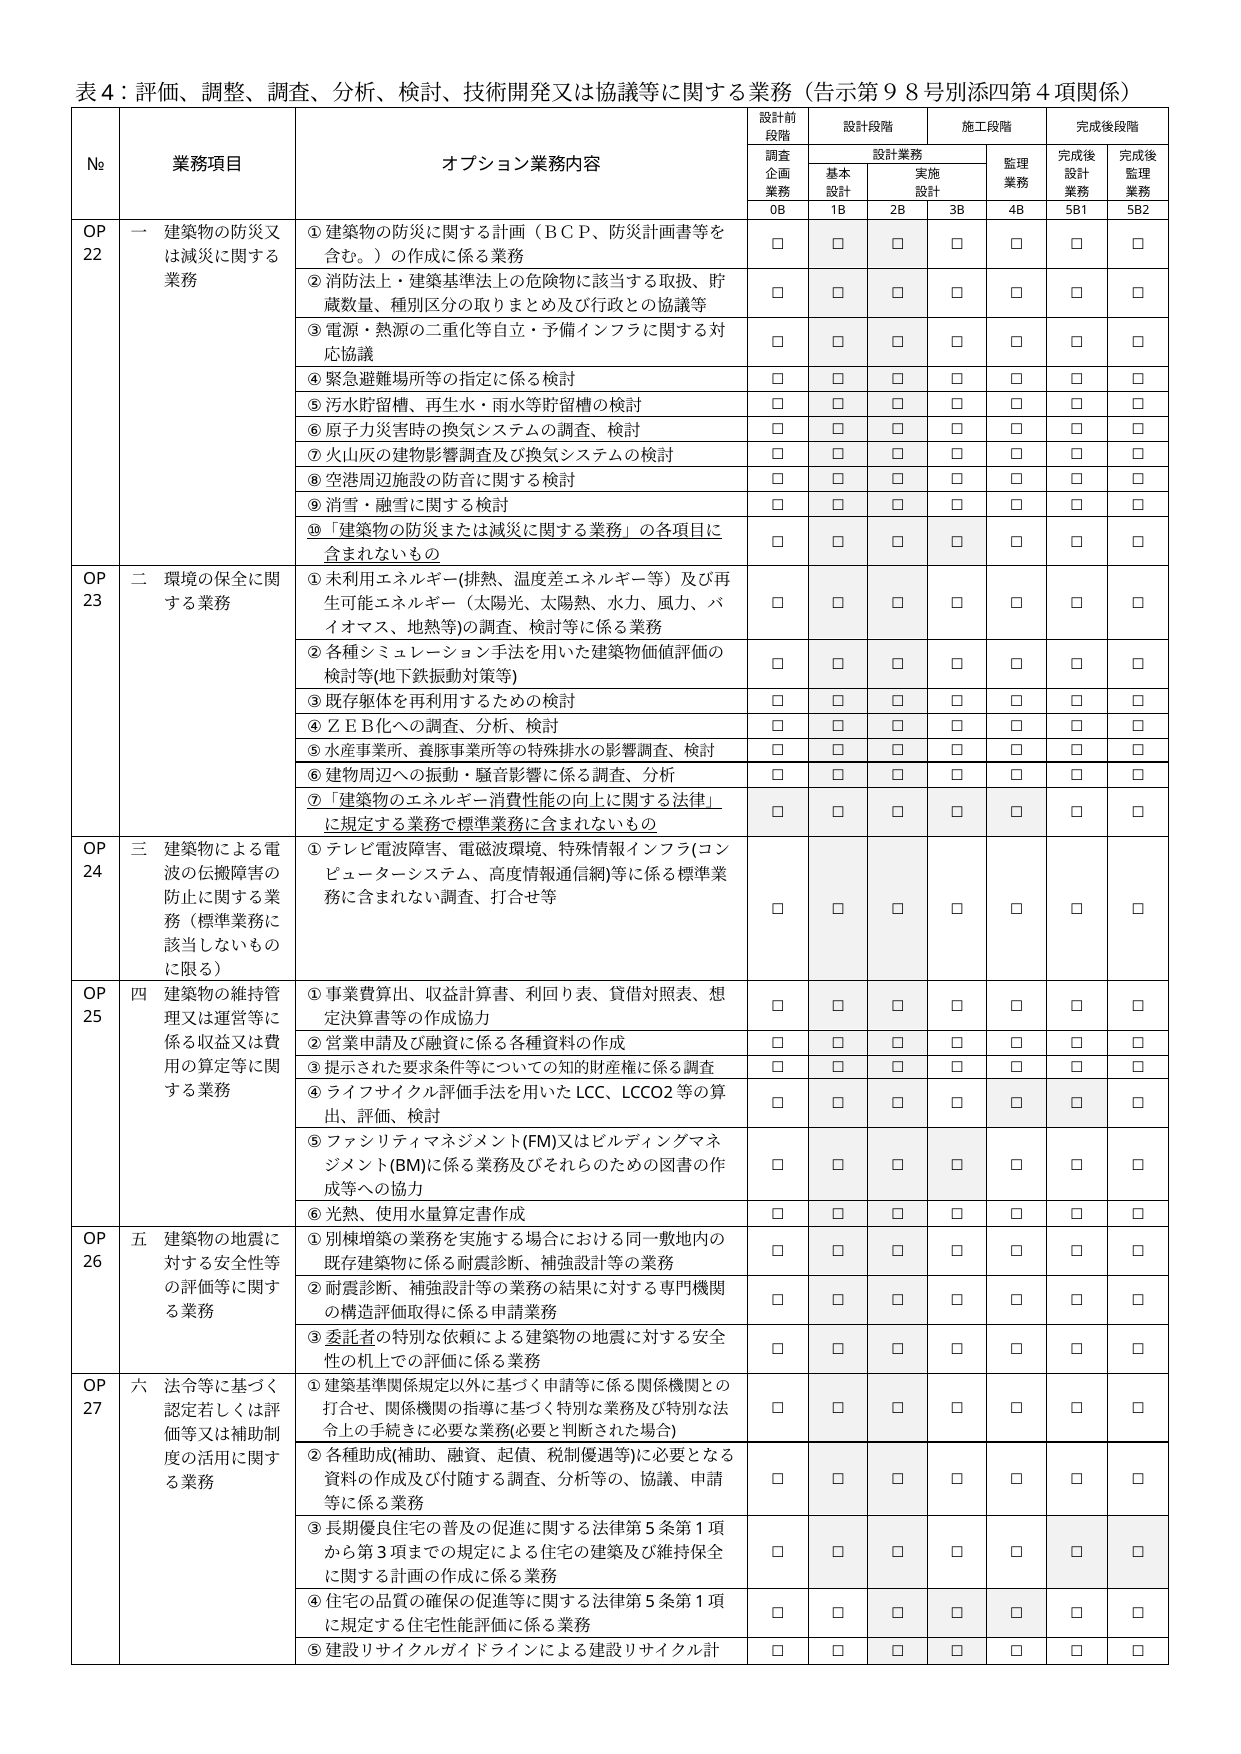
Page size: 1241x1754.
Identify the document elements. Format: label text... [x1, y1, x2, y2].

table_cell [1108, 689, 1168, 713]
table_cell 設計業務 [809, 145, 986, 163]
table_cell [748, 1056, 808, 1078]
table_cell [809, 1227, 867, 1274]
table_cell ①事業費算出、収益計算書、利回り表、貸借対照表、想定決算書等の作成協力 [296, 981, 747, 1029]
table_cell ⑩「建築物の防災または減災に関する業務」の各項目に含まれないもの [296, 517, 747, 565]
table_cell [809, 1276, 867, 1324]
table_cell [748, 1227, 808, 1274]
table_cell [1108, 1589, 1168, 1637]
table_cell [748, 220, 808, 267]
table_cell [1108, 566, 1168, 638]
table_cell [748, 640, 808, 688]
table_cell [748, 1276, 808, 1324]
table_cell [1047, 367, 1107, 391]
table_cell [1108, 1079, 1168, 1127]
table_cell [868, 392, 927, 416]
table_cell [809, 1638, 867, 1664]
table_cell [928, 1079, 986, 1127]
table_cell ②耐震診断、補強設計等の業務の結果に対する専門機関の構造評価取得に係る申請業務 [296, 1276, 747, 1324]
table_cell [1108, 1128, 1168, 1200]
table_header オプション業務内容 [296, 108, 747, 218]
table_cell ②各種助成(補助、融資、起債、税制優遇等)に必要となる資料の作成及び付随する調査、分析等の、協議、申請等に係る業務 [296, 1443, 747, 1514]
table_cell [1047, 467, 1107, 491]
table_cell [1047, 981, 1107, 1029]
table_cell [748, 837, 808, 980]
table_cell [928, 1227, 986, 1274]
table_cell [928, 517, 986, 565]
table_cell [928, 467, 986, 491]
table_cell [1108, 1325, 1168, 1373]
table_cell [868, 417, 927, 441]
table_cell [809, 566, 867, 638]
table_cell [987, 318, 1046, 366]
table_cell ④ライフサイクル評価手法を用いたLCC、LCCO2等の算出、評価、検討 [296, 1079, 747, 1127]
table_cell [1047, 566, 1107, 638]
table_header 業務項目 [120, 108, 295, 218]
table_cell [868, 1589, 927, 1637]
table_cell [1047, 763, 1107, 787]
table_cell [1047, 1227, 1107, 1274]
table_cell 2B [868, 201, 927, 218]
table_header 設計前 段階 [748, 108, 808, 144]
table_cell [868, 1031, 927, 1054]
table_cell [748, 763, 808, 787]
table_cell [748, 442, 808, 466]
table_cell [1047, 837, 1107, 980]
table_cell [809, 640, 867, 688]
table_cell [987, 1031, 1046, 1054]
table_cell [928, 1443, 986, 1514]
table_cell [809, 517, 867, 565]
table_cell [868, 1276, 927, 1324]
table_cell 二 環境の保全に関する業務 [120, 566, 295, 836]
table_cell [928, 1589, 986, 1637]
table_cell 5B2 [1108, 201, 1168, 218]
table_cell [868, 492, 927, 516]
table_cell [868, 1201, 927, 1226]
table_cell [1108, 492, 1168, 516]
table_cell [809, 1056, 867, 1078]
table_cell [987, 269, 1046, 317]
table_header № [72, 108, 119, 218]
table_cell [1108, 269, 1168, 317]
table_cell [809, 714, 867, 738]
table_cell [928, 392, 986, 416]
table_cell [1108, 417, 1168, 441]
table_cell [809, 1128, 867, 1200]
table_cell ⑤ファシリティマネジメント(FM)又はビルディングマネジメント(BM)に係る業務及びそれらのための図書の作成等への協力 [296, 1128, 747, 1200]
table_cell [1108, 1227, 1168, 1274]
table_cell ⑧空港周辺施設の防音に関する検討 [296, 467, 747, 491]
table_cell [809, 220, 867, 267]
table_cell ③電源・熱源の二重化等自立・予備インフラに関する対応協議 [296, 318, 747, 366]
table_cell [809, 392, 867, 416]
table_cell [1108, 367, 1168, 391]
table_cell [928, 1516, 986, 1588]
table_cell [748, 566, 808, 638]
table_cell [1047, 1516, 1107, 1588]
table_cell [748, 739, 808, 761]
table_cell [1047, 640, 1107, 688]
table_cell [987, 1589, 1046, 1637]
table_cell ⑤汚水貯留槽、再生水・雨水等貯留槽の検討 [296, 392, 747, 416]
table_cell [987, 1638, 1046, 1664]
table_cell [868, 220, 927, 267]
table_cell [809, 1589, 867, 1637]
table_cell [1047, 1589, 1107, 1637]
table_cell [868, 739, 927, 761]
table_cell [1108, 442, 1168, 466]
table_cell [868, 714, 927, 738]
table_cell [1047, 1201, 1107, 1226]
table_cell [748, 417, 808, 441]
table_cell [748, 714, 808, 738]
table_cell [1108, 517, 1168, 565]
table_cell [748, 1031, 808, 1054]
table_cell [1047, 1325, 1107, 1373]
table_cell [928, 417, 986, 441]
table_cell [748, 1128, 808, 1200]
table_cell [748, 318, 808, 366]
table_cell [748, 1638, 808, 1664]
table_cell [928, 367, 986, 391]
table_cell [809, 318, 867, 366]
table_cell [987, 837, 1046, 980]
table_cell [1047, 689, 1107, 713]
table_cell [1108, 1638, 1168, 1664]
table_cell [928, 220, 986, 267]
table_cell ①未利用エネルギー(排熱、温度差エネルギー等）及び再生可能エネルギー（太陽光、太陽熱、水力、風力、バイオマス、地熱等)の調査、検討等に係る業務 [296, 566, 747, 638]
table_cell [809, 739, 867, 761]
table_cell 実施 設計 [868, 164, 986, 200]
table_cell 三 建築物による電波の伝搬障害の防止に関する業務（標準業務に該当しないものに限る） [120, 837, 295, 980]
table_cell [1047, 1276, 1107, 1324]
table_cell [987, 417, 1046, 441]
table_cell ①テレビ電波障害、電磁波環境、特殊情報インフラ(コンピューターシステム、高度情報通信網)等に係る標準業務に含まれない調査、打合せ等 [296, 837, 747, 980]
table_cell [809, 837, 867, 980]
table_cell [868, 1325, 927, 1373]
table_cell [748, 1589, 808, 1637]
table_cell [1108, 640, 1168, 688]
table_cell [809, 788, 867, 836]
table_cell [809, 467, 867, 491]
table_cell [928, 1325, 986, 1373]
table_cell 完成後 設計 業務 [1047, 145, 1107, 200]
table_cell OP 23 [72, 566, 119, 836]
table_cell [1047, 269, 1107, 317]
table_cell [809, 689, 867, 713]
table_header 設計段階 [809, 108, 927, 144]
table_cell 四 建築物の維持管理又は運営等に係る収益又は費用の算定等に関する業務 [120, 981, 295, 1226]
table_cell [1047, 517, 1107, 565]
table_cell [809, 367, 867, 391]
table_cell [1047, 1638, 1107, 1664]
table_cell [809, 1516, 867, 1588]
table_cell 1B [809, 201, 867, 218]
table_cell [987, 1079, 1046, 1127]
table_cell [1108, 1443, 1168, 1514]
table_cell [1047, 1443, 1107, 1514]
table_header 完成後段階 [1047, 108, 1168, 144]
table_cell [987, 763, 1046, 787]
table_cell [868, 1079, 927, 1127]
table_cell [748, 492, 808, 516]
table_cell OP 24 [72, 837, 119, 980]
table_cell [868, 640, 927, 688]
table_cell [928, 640, 986, 688]
table_cell [748, 1374, 808, 1441]
table_cell ②各種シミュレーション手法を用いた建築物価値評価の検討等(地下鉄振動対策等) [296, 640, 747, 688]
table_cell [748, 1201, 808, 1226]
table_cell ④緊急避難場所等の指定に係る検討 [296, 367, 747, 391]
table_cell [748, 392, 808, 416]
table_cell ③既存躯体を再利用するための検討 [296, 689, 747, 713]
table_cell [987, 1516, 1046, 1588]
table_cell [868, 467, 927, 491]
table_cell [987, 1276, 1046, 1324]
table_cell [809, 981, 867, 1029]
text 表4：評価、調整、調査、分析、検討、技術開発又は協議等に関する業務（告示第９８号別添四第４項関係） [75, 75, 1165, 107]
table_cell [928, 981, 986, 1029]
table_cell [928, 1056, 986, 1078]
table_cell [868, 517, 927, 565]
table_cell [748, 981, 808, 1029]
table_cell ⑨消雪・融雪に関する検討 [296, 492, 747, 516]
table_cell [1047, 739, 1107, 761]
table_cell [1047, 1128, 1107, 1200]
table_cell [987, 1201, 1046, 1226]
table_cell [987, 1325, 1046, 1373]
table_cell ⑤水産事業所、養豚事業所等の特殊排水の影響調査、検討 [296, 739, 747, 761]
table_cell ⑦火山灰の建物影響調査及び換気システムの検討 [296, 442, 747, 466]
table_cell [928, 1276, 986, 1324]
table_cell 五 建築物の地震に対する安全性等の評価等に関する業務 [120, 1227, 295, 1373]
table_cell [809, 269, 867, 317]
table_cell [868, 442, 927, 466]
table_cell [987, 788, 1046, 836]
table_cell [1047, 1056, 1107, 1078]
table_cell ③提示された要求条件等についての知的財産権に係る調査 [296, 1056, 747, 1078]
table_cell [748, 467, 808, 491]
table_cell [868, 837, 927, 980]
table_cell [1108, 1516, 1168, 1588]
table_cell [296, 1638, 747, 1664]
table_cell [748, 1325, 808, 1373]
table_header 施工段階 [928, 108, 1046, 144]
table_cell [1108, 739, 1168, 761]
table_cell [987, 1443, 1046, 1514]
table_cell OP 25 [72, 981, 119, 1226]
table_cell [868, 1128, 927, 1200]
table_cell [987, 392, 1046, 416]
table_cell ⑦「建築物のエネルギー消費性能の向上に関する法律」に規定する業務で標準業務に含まれないもの [296, 788, 747, 836]
table_cell 監理 業務 [987, 145, 1046, 200]
table_cell [1047, 442, 1107, 466]
table_cell [928, 1374, 986, 1441]
table_cell [1108, 788, 1168, 836]
table_cell [1047, 714, 1107, 738]
table_cell [928, 269, 986, 317]
table_cell [1108, 714, 1168, 738]
table_cell 5B1 [1047, 201, 1107, 218]
table_cell [1047, 318, 1107, 366]
table_cell OP 26 [72, 1227, 119, 1373]
table_cell [1108, 1031, 1168, 1054]
table_cell [809, 1443, 867, 1514]
table_cell [928, 1201, 986, 1226]
table_cell [1047, 392, 1107, 416]
table_cell [748, 269, 808, 317]
table_cell [1108, 1374, 1168, 1441]
table_cell [1108, 1056, 1168, 1078]
table_cell ⑥光熱、使用水量算定書作成 [296, 1201, 747, 1226]
table_cell [868, 689, 927, 713]
table_cell [928, 763, 986, 787]
table_cell [987, 517, 1046, 565]
table_cell ⑥原子力災害時の換気システムの調査、検討 [296, 417, 747, 441]
table_cell [809, 417, 867, 441]
table_cell [928, 837, 986, 980]
table_cell [1047, 492, 1107, 516]
table_cell [1108, 981, 1168, 1029]
table_cell [987, 442, 1046, 466]
table_cell ③委託者の特別な依頼による建築物の地震に対する安全性の机上での評価に係る業務 [296, 1325, 747, 1373]
table_cell [809, 1374, 867, 1441]
table_cell [987, 492, 1046, 516]
table_cell [1108, 467, 1168, 491]
table_cell ②営業申請及び融資に係る各種資料の作成 [296, 1031, 747, 1054]
table_cell 4B [987, 201, 1046, 218]
table_cell 0B [748, 201, 808, 218]
table_cell [868, 1374, 927, 1441]
table_cell [809, 1079, 867, 1127]
table_cell [868, 1227, 927, 1274]
table_cell [928, 1031, 986, 1054]
table_cell ⑥建物周辺への振動・騒音影響に係る調査、分析 [296, 763, 747, 787]
table_cell [748, 517, 808, 565]
table_cell ①別棟増築の業務を実施する場合における同一敷地内の既存建築物に係る耐震診断、補強設計等の業務 [296, 1227, 747, 1274]
table_cell [1047, 220, 1107, 267]
table_cell [748, 689, 808, 713]
table_cell [928, 1128, 986, 1200]
table_cell [868, 788, 927, 836]
table_cell ①建築基準関係規定以外に基づく申請等に係る関係機関との打合せ、関係機関の指導に基づく特別な業務及び特別な法令上の手続きに必要な業務(必要と判断された場合) [296, 1374, 747, 1441]
table_cell [1108, 1276, 1168, 1324]
table_cell [928, 492, 986, 516]
table_cell [868, 981, 927, 1029]
table_cell [809, 1325, 867, 1373]
table_cell [987, 1056, 1046, 1078]
table_cell [868, 763, 927, 787]
table_cell 六 法令等に基づく認定若しくは評価等又は補助制度の活用に関する業務 [120, 1374, 295, 1664]
table_cell [809, 763, 867, 787]
table_cell [928, 714, 986, 738]
table_cell [928, 1638, 986, 1664]
table_cell [868, 269, 927, 317]
table_cell OP 27 [72, 1374, 119, 1664]
table_cell [868, 318, 927, 366]
table_cell [987, 640, 1046, 688]
table_cell [987, 467, 1046, 491]
table_cell [1047, 788, 1107, 836]
table_cell 3B [928, 201, 986, 218]
table_cell [987, 689, 1046, 713]
table_cell 基本 設計 [809, 164, 867, 200]
table_cell ①建築物の防災に関する計画（ＢＣＰ、防災計画書等を含む。）の作成に係る業務 [296, 220, 747, 267]
table_cell [1108, 837, 1168, 980]
table_cell [809, 1201, 867, 1226]
table_cell ④ＺＥＢ化への調査、分析、検討 [296, 714, 747, 738]
table_cell 一 建築物の防災又は減災に関する業務 [120, 220, 295, 565]
table_cell [928, 788, 986, 836]
table_cell ③長期優良住宅の普及の促進に関する法律第5条第1項から第3項までの規定による住宅の建築及び維持保全に関する計画の作成に係る業務 [296, 1516, 747, 1588]
table_cell [928, 318, 986, 366]
table_cell [1047, 1374, 1107, 1441]
table_cell [987, 220, 1046, 267]
table_cell [987, 1374, 1046, 1441]
table_cell [1047, 1031, 1107, 1054]
table_cell [809, 492, 867, 516]
table_cell [1108, 318, 1168, 366]
table_cell 完成後 監理 業務 [1108, 145, 1168, 200]
table_cell [987, 1128, 1046, 1200]
table_cell [748, 1443, 808, 1514]
table_cell [868, 1638, 927, 1664]
table_cell [1047, 417, 1107, 441]
table_cell 調査 企画 業務 [748, 145, 808, 200]
table_cell [928, 442, 986, 466]
table_cell [987, 566, 1046, 638]
table_cell [928, 739, 986, 761]
table_cell [868, 367, 927, 391]
table_cell [1108, 763, 1168, 787]
table_cell [928, 566, 986, 638]
table_cell [928, 689, 986, 713]
table_cell [987, 1227, 1046, 1274]
table_cell [748, 1079, 808, 1127]
table_cell ②消防法上・建築基準法上の危険物に該当する取扱、貯蔵数量、種別区分の取りまとめ及び行政との協議等 [296, 269, 747, 317]
table_cell [1108, 1201, 1168, 1226]
table_cell ④住宅の品質の確保の促進等に関する法律第5条第1項に規定する住宅性能評価に係る業務 [296, 1589, 747, 1637]
table_cell [748, 367, 808, 391]
table_cell [987, 981, 1046, 1029]
table_cell [748, 1516, 808, 1588]
table_cell [809, 1031, 867, 1054]
table_cell [1108, 220, 1168, 267]
table_cell [1108, 392, 1168, 416]
table_cell [868, 1443, 927, 1514]
table_cell [868, 1516, 927, 1588]
table_cell [987, 714, 1046, 738]
table_cell OP 22 [72, 220, 119, 565]
table_cell [748, 788, 808, 836]
table_cell [868, 1056, 927, 1078]
table_cell [987, 739, 1046, 761]
table_cell [809, 442, 867, 466]
table_cell [987, 367, 1046, 391]
table_cell [868, 566, 927, 638]
table_cell [1047, 1079, 1107, 1127]
